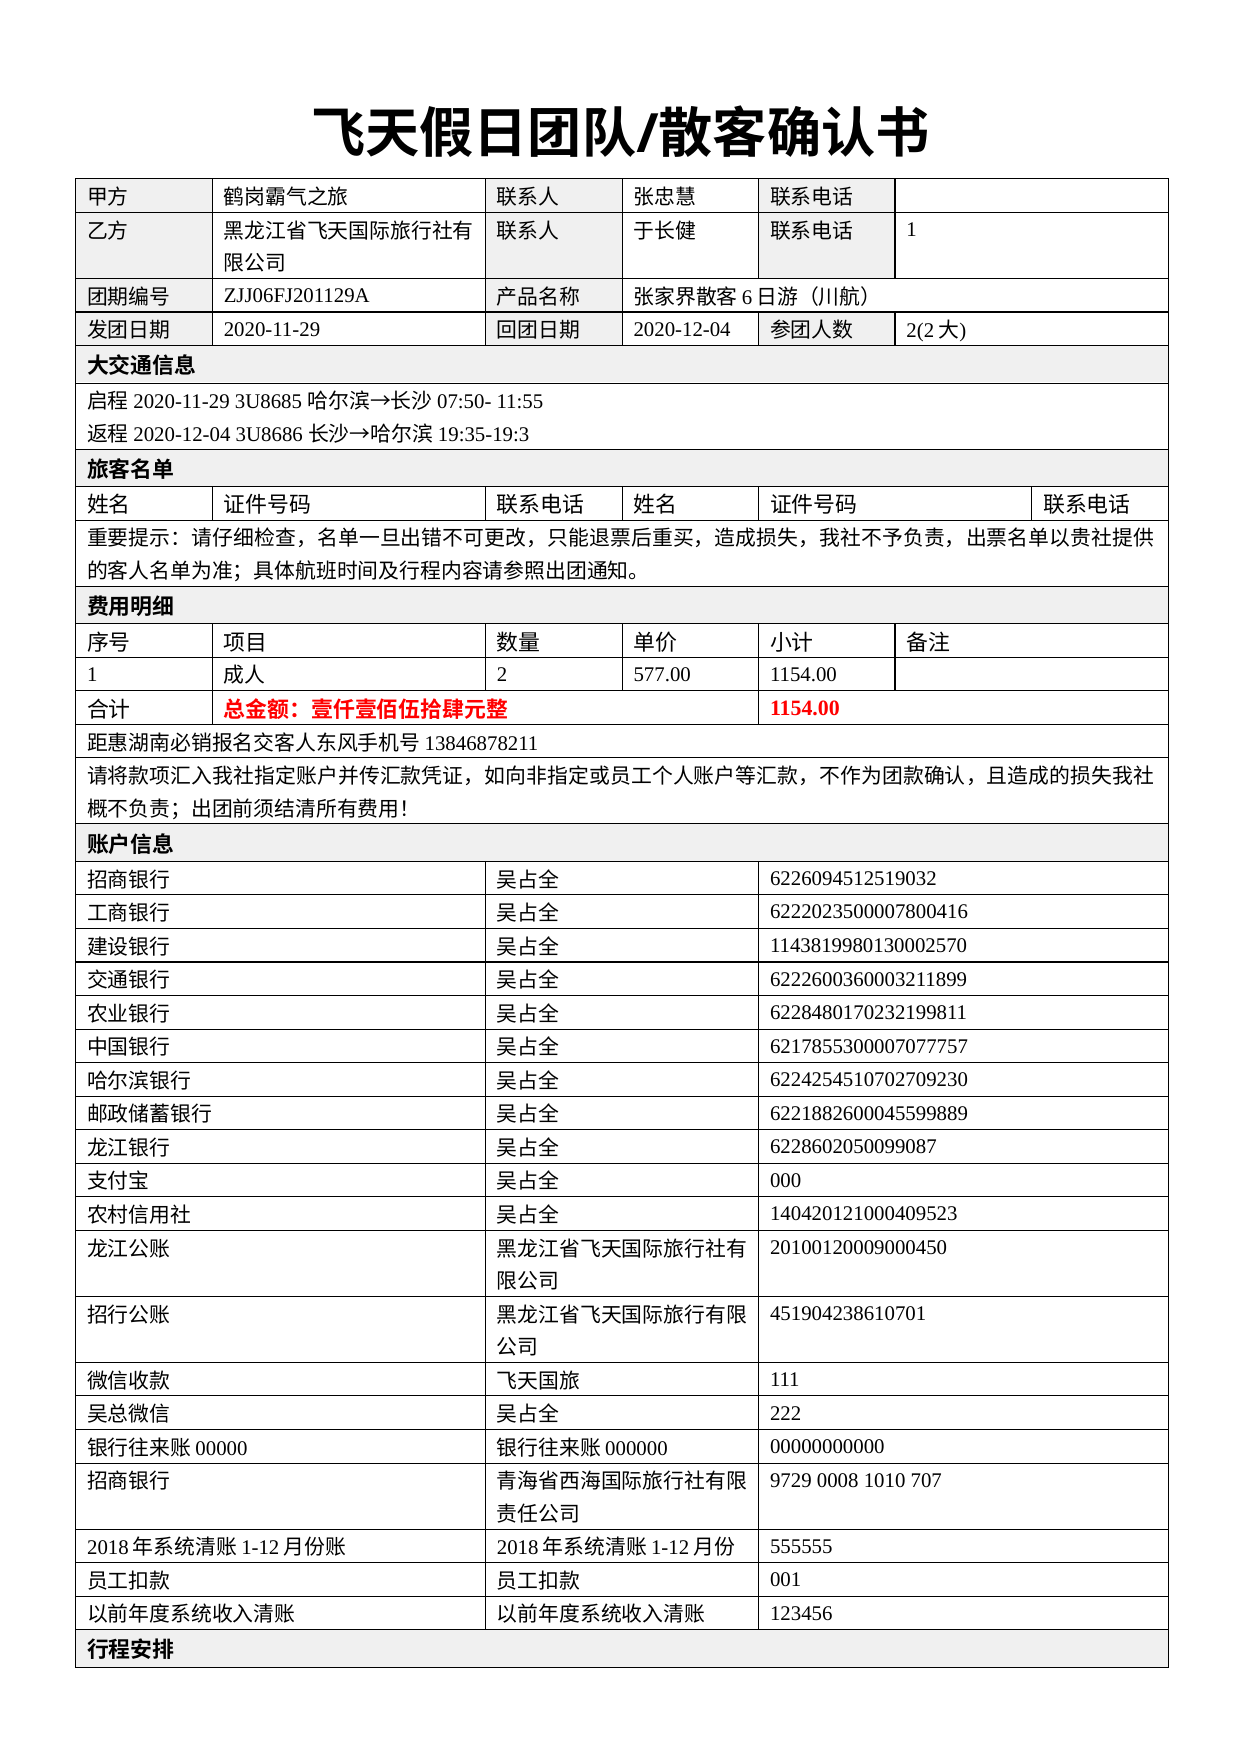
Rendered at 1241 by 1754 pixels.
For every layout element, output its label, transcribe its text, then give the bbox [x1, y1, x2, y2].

table_cell 总金额：壹仟壹佰伍拾肆元整 [213, 691, 758, 724]
table_cell 回团日期 [486, 313, 622, 345]
table_cell 合计 [76, 691, 212, 724]
table_cell 1154.00 [759, 658, 894, 690]
table_cell 证件号码 [213, 487, 485, 519]
table_cell 吴占全 [486, 1130, 758, 1163]
table_cell 单价 [623, 624, 758, 657]
table_cell 2018年系统清账1-12月份 [486, 1530, 758, 1562]
table_cell 6217855300007077757 [759, 1030, 1168, 1062]
table_cell 张家界散客6日游（川航） [623, 279, 1168, 311]
table_cell 请将款项汇入我社指定账户并传汇款凭证，如向非指定或员工个人账户等汇款，不作为团款确认，且造成的损失我社概不负责；出团前须结清所有费用！ [76, 758, 1168, 823]
table_cell 建设银行 [76, 929, 485, 961]
table_cell 于长健 [623, 213, 758, 278]
table_cell 支付宝 [76, 1164, 485, 1196]
table_cell 吴占全 [486, 1197, 758, 1230]
table_cell 吴占全 [486, 996, 758, 1028]
table_cell 旅客名单 [76, 450, 1168, 486]
table_cell 黑龙江省飞天国际旅行社有限公司 [213, 213, 485, 278]
table_cell 吴占全 [486, 963, 758, 995]
table_cell 20100120009000450 [759, 1231, 1168, 1296]
table_cell 1143819980130002570 [759, 929, 1168, 961]
table_cell 吴占全 [486, 929, 758, 961]
table_cell 2018年系统清账1-12月份账 [76, 1530, 485, 1562]
table_cell 小计 [759, 624, 894, 657]
table_cell 1154.00 [759, 691, 1168, 724]
table_cell 交通银行 [76, 963, 485, 995]
table_cell 工商银行 [76, 895, 485, 928]
table_cell 555555 [759, 1530, 1168, 1562]
table_cell 数量 [486, 624, 622, 657]
table_cell [896, 658, 1168, 690]
table_cell 吴占全 [486, 1396, 758, 1429]
table_cell 6226094512519032 [759, 862, 1168, 894]
table_cell 00000000000 [759, 1430, 1168, 1462]
table_cell 产品名称 [486, 279, 622, 311]
table_cell 吴占全 [486, 1030, 758, 1062]
table_cell ZJJ06FJ201129A [213, 279, 485, 311]
table_cell 联系电话 [1032, 487, 1168, 519]
table_cell 备注 [896, 624, 1168, 657]
table_cell 龙江公账 [76, 1231, 485, 1296]
table_cell 证件号码 [759, 487, 1031, 519]
table_cell 联系电话 [486, 487, 622, 519]
table_cell 1 [76, 658, 212, 690]
table_cell 行程安排 [76, 1630, 1168, 1667]
table_cell 6222023500007800416 [759, 895, 1168, 928]
table_cell 联系人 [486, 213, 622, 278]
table_cell 飞天国旅 [486, 1363, 758, 1395]
table_cell 农村信用社 [76, 1197, 485, 1230]
table_cell 成人 [213, 658, 485, 690]
table_header 张忠慧 [623, 179, 758, 212]
table_cell 龙江银行 [76, 1130, 485, 1163]
table_cell 吴占全 [486, 1063, 758, 1096]
table_cell 乙方 [76, 213, 212, 278]
table_header 鹤岗霸气之旅 [213, 179, 485, 212]
table_cell 距惠湖南必销报名交客人东风手机号13846878211 [76, 725, 1168, 757]
table_cell 序号 [76, 624, 212, 657]
table_cell 黑龙江省飞天国际旅行有限公司 [486, 1297, 758, 1362]
table_cell 招行公账 [76, 1297, 485, 1362]
table_cell 微信收款 [76, 1363, 485, 1395]
table_cell 黑龙江省飞天国际旅行社有限公司 [486, 1231, 758, 1296]
table_cell 1 [896, 213, 1168, 278]
table_cell 577.00 [623, 658, 758, 690]
table_cell 项目 [213, 624, 485, 657]
table_cell 9729 0008 1010 707 [759, 1464, 1168, 1528]
table_cell 以前年度系统收入清账 [76, 1597, 485, 1629]
text 飞天假日团队/散客确认书 [75, 81, 1165, 178]
table_cell 账户信息 [76, 824, 1168, 861]
table_cell 6224254510702709230 [759, 1063, 1168, 1096]
table_cell 哈尔滨银行 [76, 1063, 485, 1096]
table_cell 吴占全 [486, 862, 758, 894]
table_cell 140420121000409523 [759, 1197, 1168, 1230]
table_cell 重要提示：请仔细检查，名单一旦出错不可更改，只能退票后重买，造成损失，我社不予负责，出票名单以贵社提供的客人名单为准；具体航班时间及行程内容请参照出团通知。 [76, 521, 1168, 586]
table_cell 姓名 [76, 487, 212, 519]
table_cell 222 [759, 1396, 1168, 1429]
table_cell 以前年度系统收入清账 [486, 1597, 758, 1629]
table_cell 吴总微信 [76, 1396, 485, 1429]
table_cell 6221882600045599889 [759, 1097, 1168, 1129]
table_cell 姓名 [623, 487, 758, 519]
table_cell 111 [759, 1363, 1168, 1395]
table_cell 招商银行 [76, 862, 485, 894]
table_cell 银行往来账00000 [76, 1430, 485, 1462]
table_cell 员工扣款 [76, 1563, 485, 1596]
table_cell 吴占全 [486, 895, 758, 928]
table_cell 启程 2020-11-29 3U8685 哈尔滨→长沙 07:50- 11:55 返程 2020-12-04 3U8686 长沙→哈尔滨 19:35-19:3 [76, 384, 1168, 448]
table_cell 银行往来账000000 [486, 1430, 758, 1462]
table_cell 员工扣款 [486, 1563, 758, 1596]
table_cell 451904238610701 [759, 1297, 1168, 1362]
table_cell 2020-12-04 [623, 313, 758, 345]
table_cell 团期编号 [76, 279, 212, 311]
table_cell 2 [486, 658, 622, 690]
table_cell 农业银行 [76, 996, 485, 1028]
table_cell 青海省西海国际旅行社有限责任公司 [486, 1464, 758, 1528]
table_cell 参团人数 [759, 313, 894, 345]
table_cell 000 [759, 1164, 1168, 1196]
table_cell 6222600360003211899 [759, 963, 1168, 995]
table_cell 吴占全 [486, 1097, 758, 1129]
table_cell 费用明细 [76, 587, 1168, 623]
table_cell 6228480170232199811 [759, 996, 1168, 1028]
table_cell 发团日期 [76, 313, 212, 345]
table_cell 123456 [759, 1597, 1168, 1629]
table_cell 2(2大) [896, 313, 1168, 345]
table_cell 吴占全 [486, 1164, 758, 1196]
table_cell 大交通信息 [76, 346, 1168, 382]
table_cell 中国银行 [76, 1030, 485, 1062]
table_header [896, 179, 1168, 212]
table_cell 邮政储蓄银行 [76, 1097, 485, 1129]
table_cell 联系电话 [759, 213, 894, 278]
table_cell 2020-11-29 [213, 313, 485, 345]
table_cell 001 [759, 1563, 1168, 1596]
table_cell 6228602050099087 [759, 1130, 1168, 1163]
table_header 联系电话 [759, 179, 894, 212]
table_header 联系人 [486, 179, 622, 212]
table_cell 招商银行 [76, 1464, 485, 1528]
table_header 甲方 [76, 179, 212, 212]
